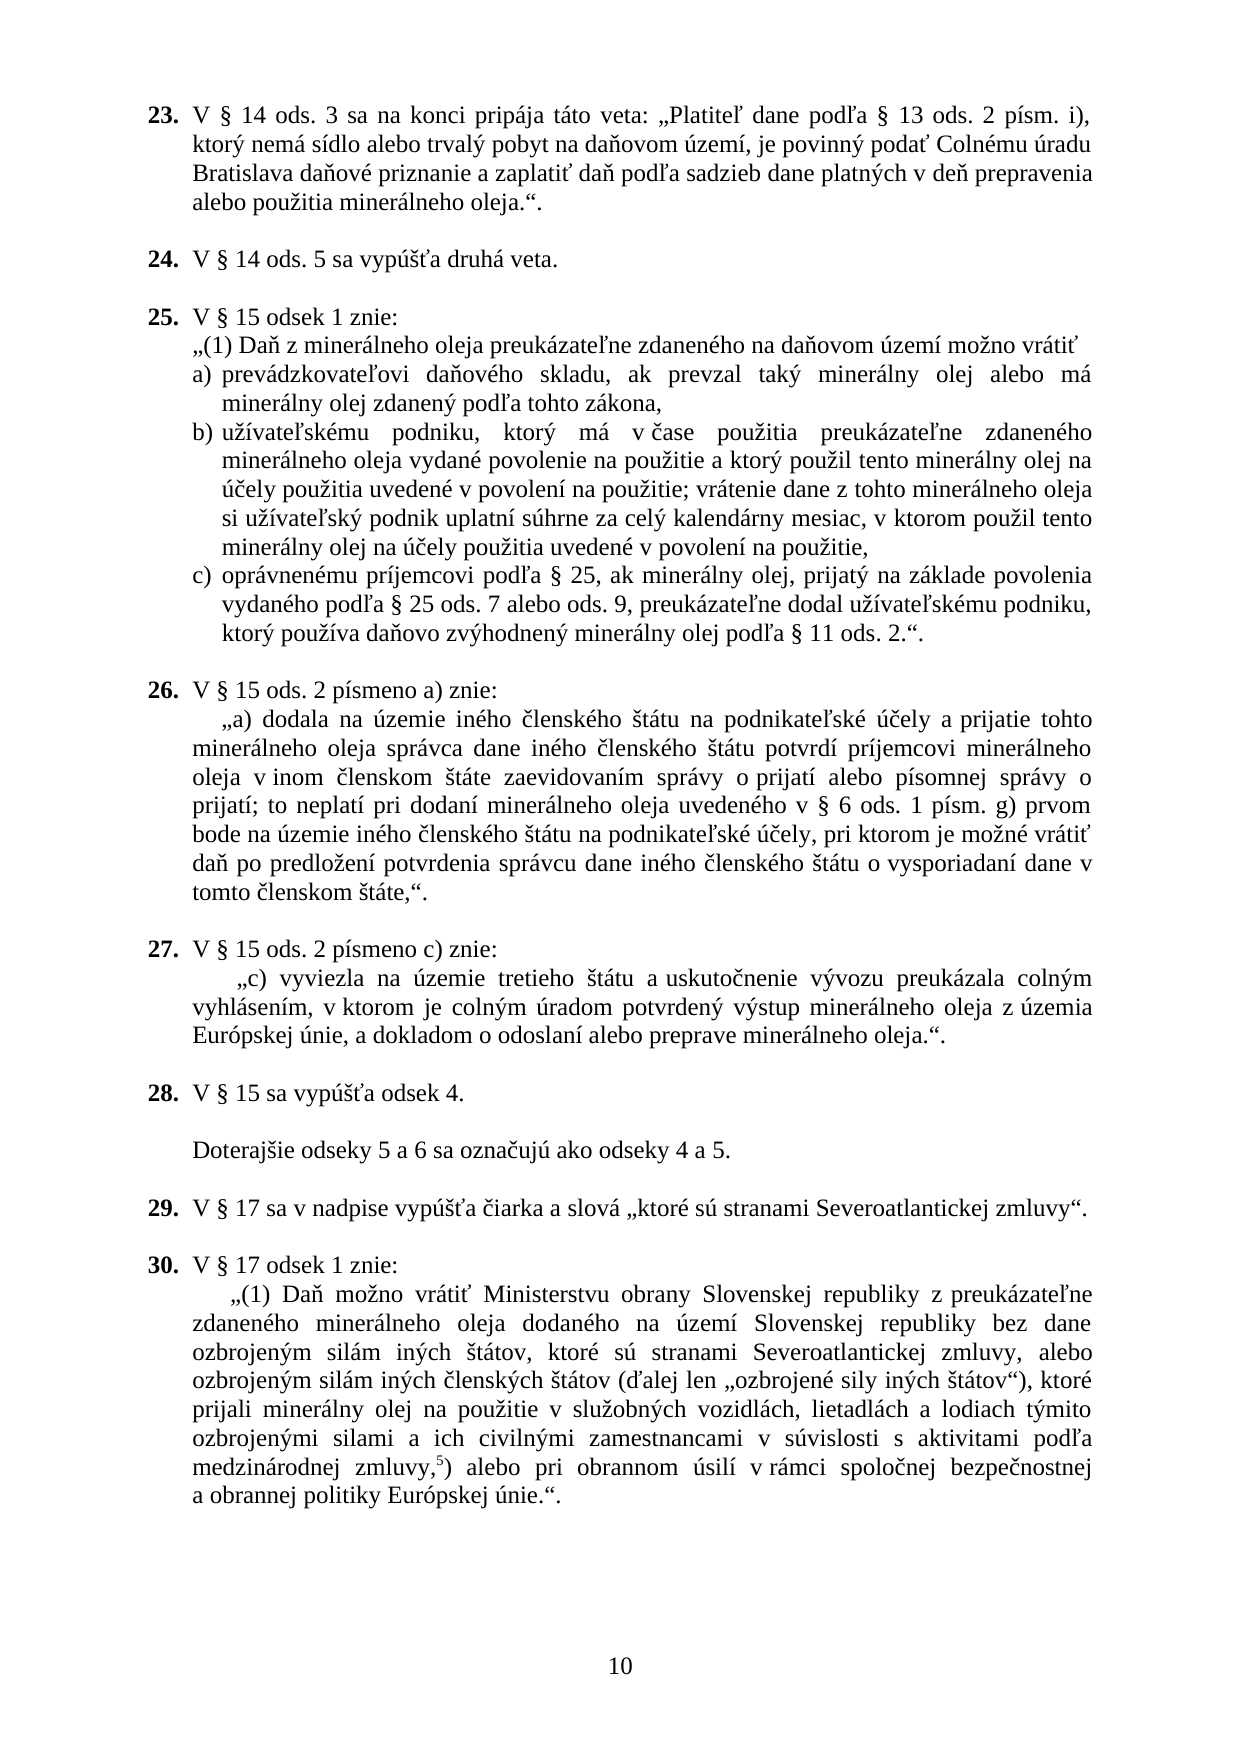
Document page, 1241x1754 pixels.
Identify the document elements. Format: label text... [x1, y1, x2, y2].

text „(1) Daň možno vrátiť Ministerstvu obrany Slovenskej republiky z preukázateľne zdaneného minerálneho oleja dodaného na území Slovenskej republiky bez dane ozbrojeným silám iných štátov, ktoré sú stranami Severoatlantickej zmluvy, alebo ozbrojeným silám iných členských štátov (ďalej len „ozbrojené sily iných štátov“), ktoré prijali minerálny olej na použitie v služobných vozidlách, lietadlách a lodiach týmito ozbrojenými silami a ich civilnými zamestnancami v súvislosti s aktivitami podľa medzinárodnej zmluvy,5) alebo pri obrannom úsilí v rámci spoločnej bezpečnostnej a obrannej politiky Európskej únie.“. [148, 1279, 1092, 1509]
list prevádzkovateľovi daňového skladu, ak prevzal taký minerálny olej alebo má minerálny olej zdanený podľa tohto zákona, [192, 359, 1092, 417]
list V § 14 ods. 3 sa na konci pripája táto veta: „Platiteľ dane podľa § 13 ods. 2 písm. i), ktorý nemá sídlo alebo trvalý pobyt na daňovom území, je povinný podať Colnému úradu Bratislava daňové priznanie a zaplatiť daň podľa sadzieb dane platných v deň prepravenia alebo použitia minerálneho oleja.“. [148, 100, 1092, 215]
list V § 17 sa v nadpise vypúšťa čiarka a slová „ktoré sú stranami Severoatlantickej zmluvy“. [148, 1193, 1092, 1222]
text Doterajšie odseky 5 a 6 sa označujú ako odseky 4 a 5. [192, 1135, 1092, 1164]
list V § 15 ods. 2 písmeno c) znie: [148, 934, 1092, 963]
text „(1) Daň z minerálneho oleja preukázateľne zdaneného na daňovom území možno vrátiť [192, 330, 1092, 359]
list V § 15 odsek 1 znie: [148, 302, 1092, 330]
list V § 15 ods. 2 písmeno a) znie: [148, 675, 1092, 704]
list užívateľskému podniku, ktorý má v čase použitia preukázateľne zdaneného minerálneho oleja vydané povolenie na použitie a ktorý použil tento minerálny olej na účely použitia uvedené v povolení na použitie; vrátenie dane z tohto minerálneho oleja si užívateľský podnik uplatní súhrne za celý kalendárny mesiac, v ktorom použil tento minerálny olej na účely použitia uvedené v povolení na použitie, [192, 417, 1092, 560]
list V § 14 ods. 5 sa vypúšťa druhá veta. [148, 244, 1092, 273]
list V § 17 odsek 1 znie: [148, 1250, 1092, 1279]
list „a) dodala na územie iného členského štátu na podnikateľské účely a prijatie tohto minerálneho oleja správca dane iného členského štátu potvrdí príjemcovi minerálneho oleja v inom členskom štáte zaevidovaním správy o prijatí alebo písomnej správy o prijatí; to neplatí pri dodaní minerálneho oleja uvedeného v § 6 ods. 1 písm. g) prvom bode na územie iného členského štátu na podnikateľské účely, pri ktorom je možné vrátiť daň po predložení potvrdenia správcu dane iného členského štátu o vysporiadaní dane v tomto členskom štáte,“. [148, 704, 1092, 905]
text „c) vyviezla na územie tretieho štátu a uskutočnenie vývozu preukázala colným vyhlásením, v ktorom je colným úradom potvrdený výstup minerálneho oleja z územia Európskej únie, a dokladom o odoslaní alebo preprave minerálneho oleja.“. [148, 963, 1092, 1049]
list oprávnenému príjemcovi podľa § 25, ak minerálny olej, prijatý na základe povolenia vydaného podľa § 25 ods. 7 alebo ods. 9, preukázateľne dodal užívateľskému podniku, ktorý používa daňovo zvýhodnený minerálny olej podľa § 11 ods. 2.“. [192, 560, 1092, 647]
list V § 15 sa vypúšťa odsek 4. [148, 1078, 1092, 1107]
